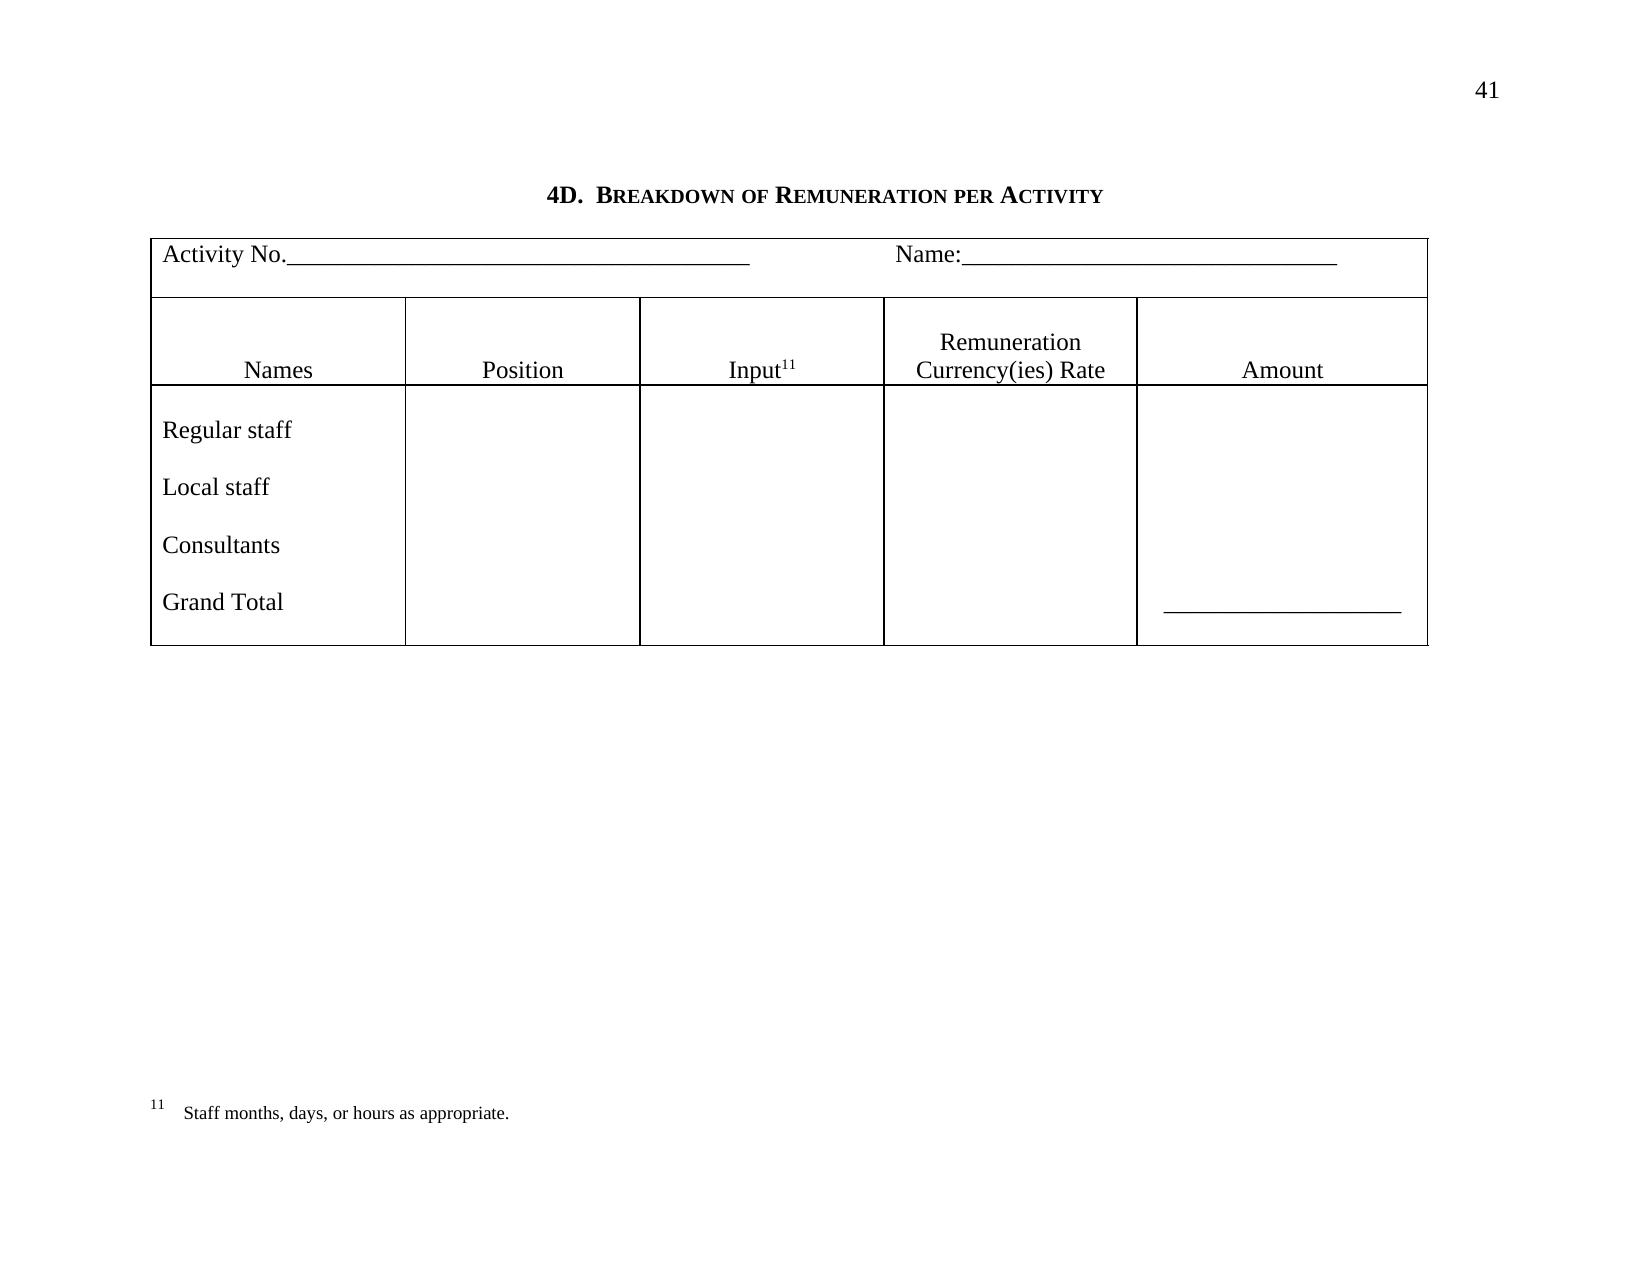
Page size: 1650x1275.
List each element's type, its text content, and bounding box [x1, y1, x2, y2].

table_cell [641, 386, 883, 645]
table_cell Names [152, 298, 405, 384]
table_cell Remuneration Currency(ies) Rate [885, 298, 1136, 384]
table_cell [406, 386, 639, 645]
table_cell Position [406, 298, 639, 384]
subtitle 4D. Breakdown of Remuneration per Activity [150, 180, 1500, 209]
table_header Activity No._____________________________________ [152, 239, 884, 297]
table_cell Input [641, 298, 883, 384]
table_cell Amount [1138, 298, 1427, 384]
table_cell ___________________ [1138, 386, 1427, 645]
table_cell [885, 386, 1136, 645]
table_cell Regular staff Local staff Consultants Grand Total [152, 386, 405, 645]
table_header Name:______________________________ [884, 239, 1427, 297]
